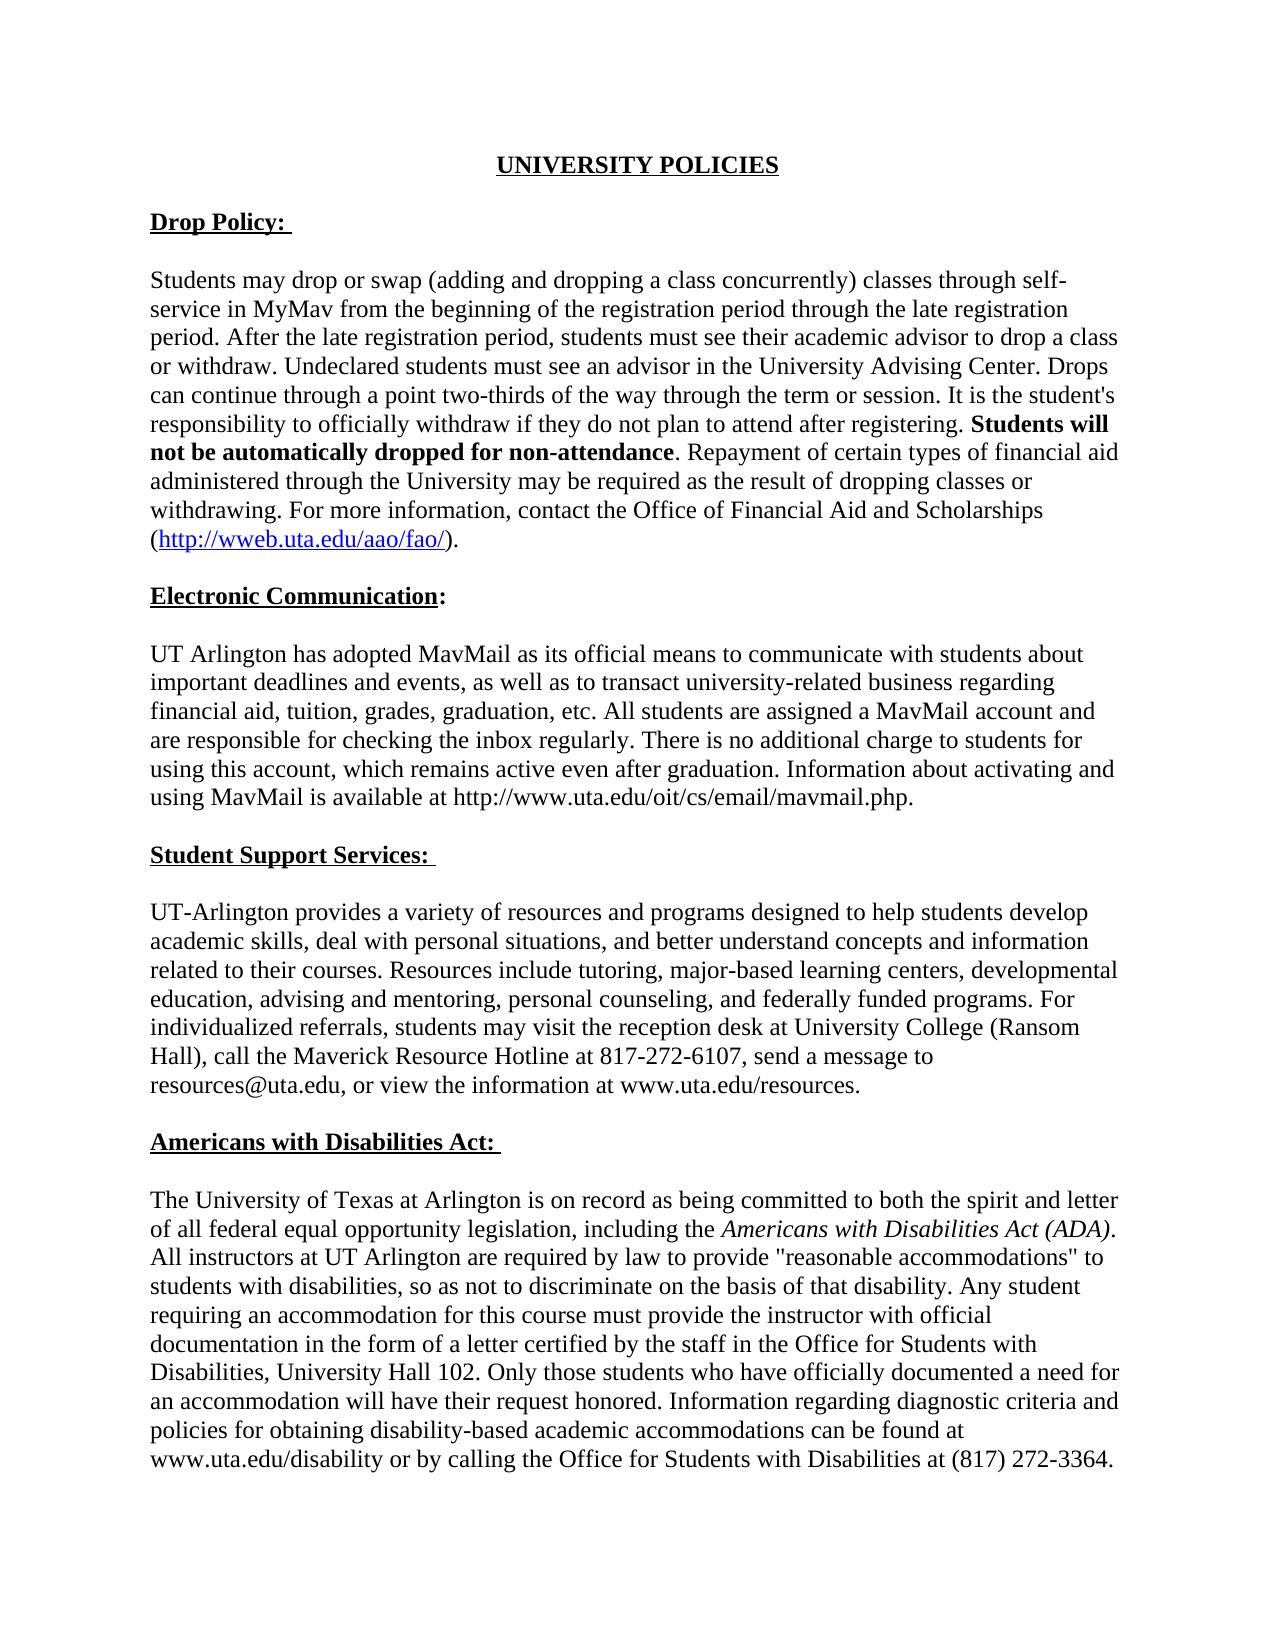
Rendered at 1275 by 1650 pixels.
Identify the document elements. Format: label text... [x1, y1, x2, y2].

text Students may drop or swap (adding and dropping a class concurrently) classes through self-service in MyMav from the beginning of the registration period through the late registration period. After the late registration period, students must see their academic advisor to drop a class or withdraw. Undeclared students must see an advisor in the University Advising Center. Drops can continue through a point two-thirds of the way through the term or session. It is the student's responsibility to officially withdraw if they do not plan to attend after registering. Students will not be automatically dropped for non-attendance. Repayment of certain types of financial aid administered through the University may be required as the result of dropping classes or withdrawing. For more information, contact the Office of Financial Aid and Scholarships (http://wweb.uta.edu/aao/fao/). [150, 265, 1125, 552]
text Electronic Communication: [150, 581, 1125, 610]
text The University of Texas at Arlington is on record as being committed to both the spirit and letter of all federal equal opportunity legislation, including the Americans with Disabilities Act (ADA). All instructors at UT Arlington are required by law to provide "reasonable accommodations" to students with disabilities, so as not to discriminate on the basis of that disability. Any student requiring an accommodation for this course must provide the instructor with official documentation in the form of a letter certified by the staff in the Office for Students with Disabilities, University Hall 102. Only those students who have officially documented a need for an accommodation will have their request honored. Information regarding diagnostic criteria and policies for obtaining disability-based academic accommodations can be found at www.uta.edu/disability or by calling the Office for Students with Disabilities at (817) 272-3364. [150, 1185, 1125, 1472]
text UT-Arlington provides a variety of resources and programs designed to help students develop academic skills, deal with personal situations, and better understand concepts and information related to their courses. Resources include tutoring, major-based learning centers, developmental education, advising and mentoring, personal counseling, and federally funded programs. For individualized referrals, students may visit the reception desk at University College (Ransom Hall), call the Maverick Resource Hotline at 817-272-6107, send a message to resources@uta.edu, or view the information at www.uta.edu/resources. [150, 897, 1125, 1099]
text UT Arlington has adopted MavMail as its official means to communicate with students about important deadlines and events, as well as to transact university-related business regarding financial aid, tuition, grades, graduation, etc. All students are assigned a MavMail account and are responsible for checking the inbox regularly. There is no additional charge to students for using this account, which remains active even after graduation. Information about activating and using MavMail is available at http://www.uta.edu/oit/cs/email/mavmail.php. [150, 639, 1125, 811]
text Student Support Services: [150, 840, 1125, 869]
text Drop Policy: [150, 207, 1125, 236]
text UNIVERSITY POLICIES [150, 150, 1125, 179]
text Americans with Disabilities Act: [150, 1127, 1125, 1156]
